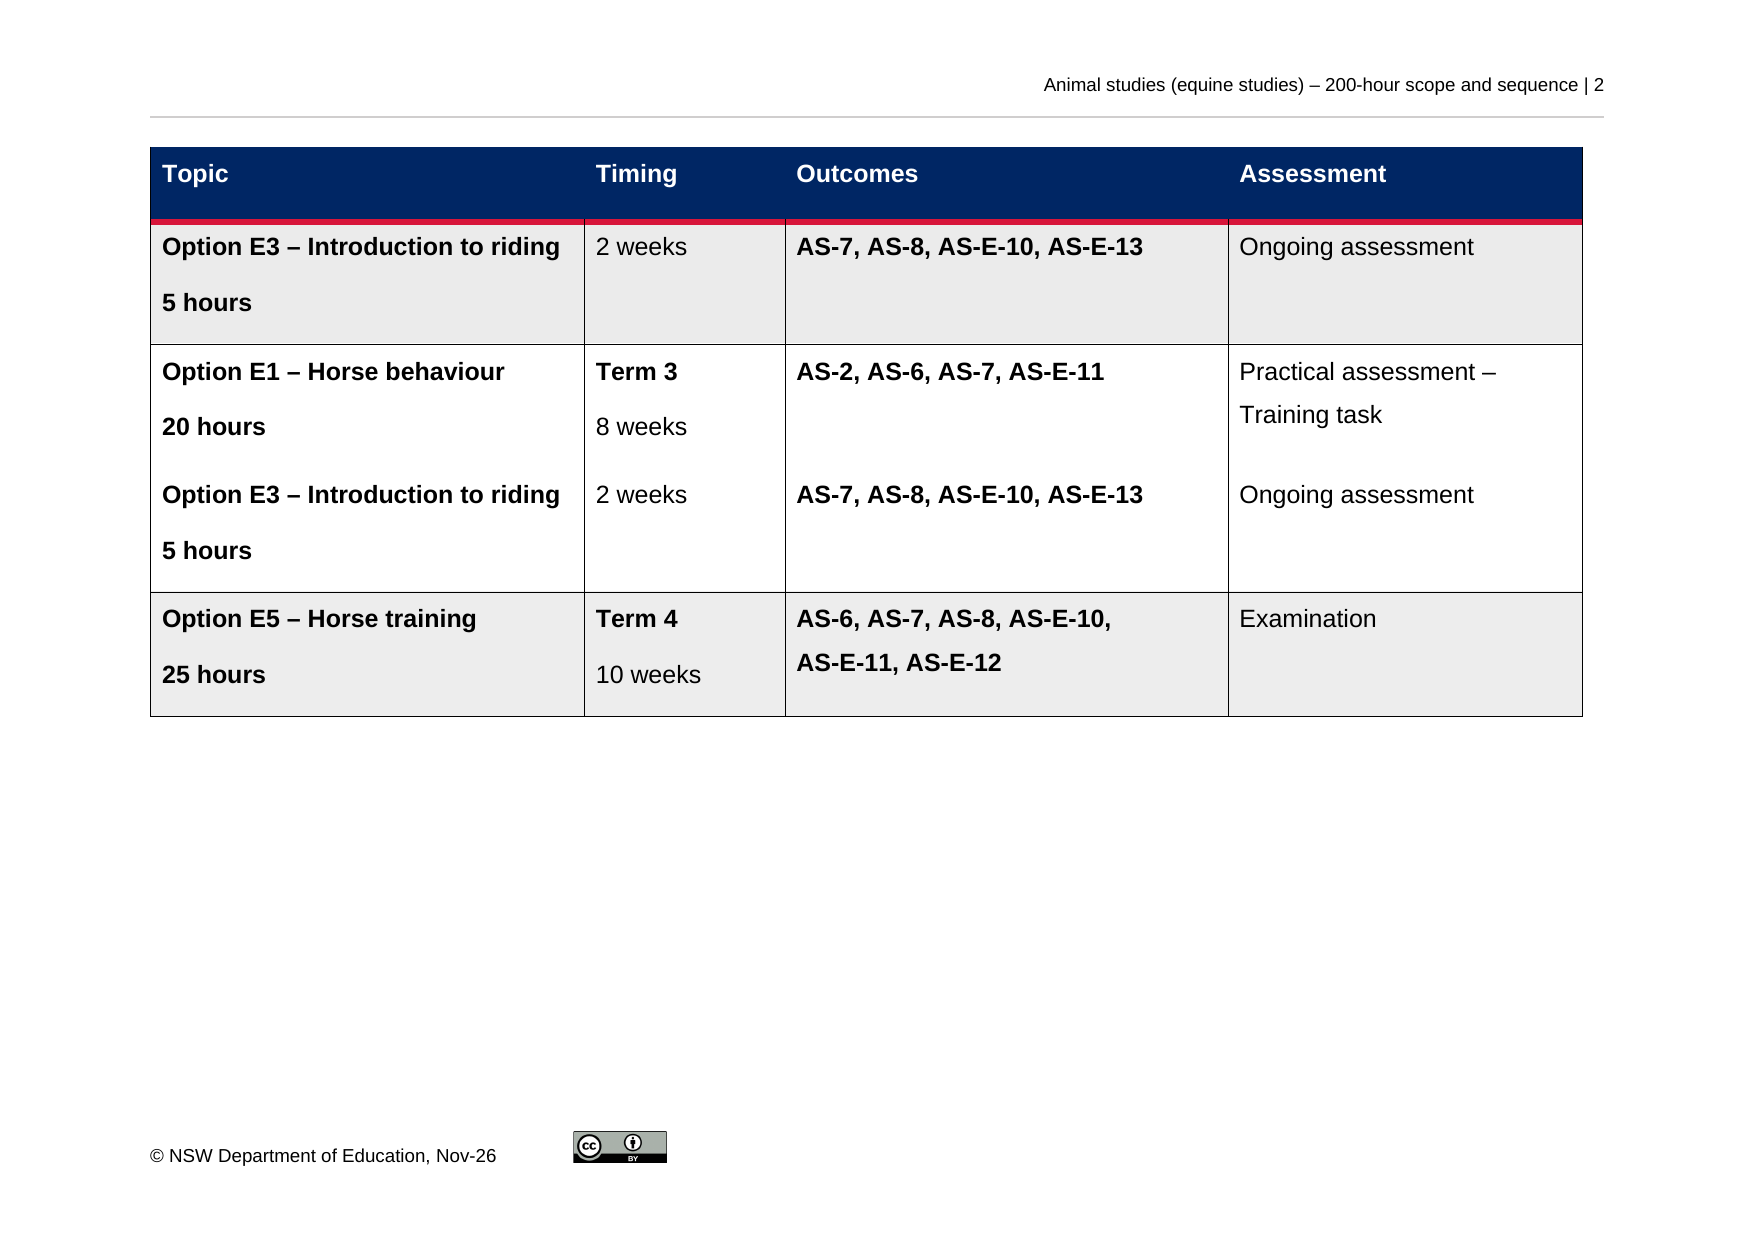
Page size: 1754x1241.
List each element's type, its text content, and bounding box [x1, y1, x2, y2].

table_cell Option E1 – Horse behaviour 20 hours [151, 345, 584, 468]
table_cell Examination [1229, 593, 1582, 716]
table_header Topic [151, 147, 584, 219]
table_cell Practical assessment – Training task [1229, 345, 1582, 468]
picture [573, 1131, 667, 1163]
table_cell Term 4 10 weeks [585, 593, 785, 716]
table_cell Option E5 – Horse training 25 hours [151, 593, 584, 716]
table_cell Option E3 – Introduction to riding 5 hours [151, 225, 584, 343]
table_cell AS-7, AS-8, AS-E-10, AS-E-13 [786, 468, 1228, 591]
table_cell 2 weeks [585, 225, 785, 343]
table_cell AS-2, AS-6, AS-7, AS-E-11 [786, 345, 1228, 468]
table_header Timing [584, 147, 785, 219]
table_cell Term 3 8 weeks [585, 345, 785, 468]
table_header Outcomes [785, 147, 1228, 219]
table_cell Ongoing assessment [1229, 468, 1582, 591]
table_cell AS-7, AS-8, AS-E-10, AS-E-13 [786, 225, 1228, 343]
table_cell 2 weeks [585, 468, 785, 591]
table_cell Option E3 – Introduction to riding 5 hours [151, 468, 584, 591]
table_cell Ongoing assessment [1229, 225, 1582, 343]
table_cell AS-6, AS-7, AS-8, AS-E-10, AS-E-11, AS-E-12 [786, 593, 1228, 716]
table_header Assessment [1228, 147, 1582, 219]
